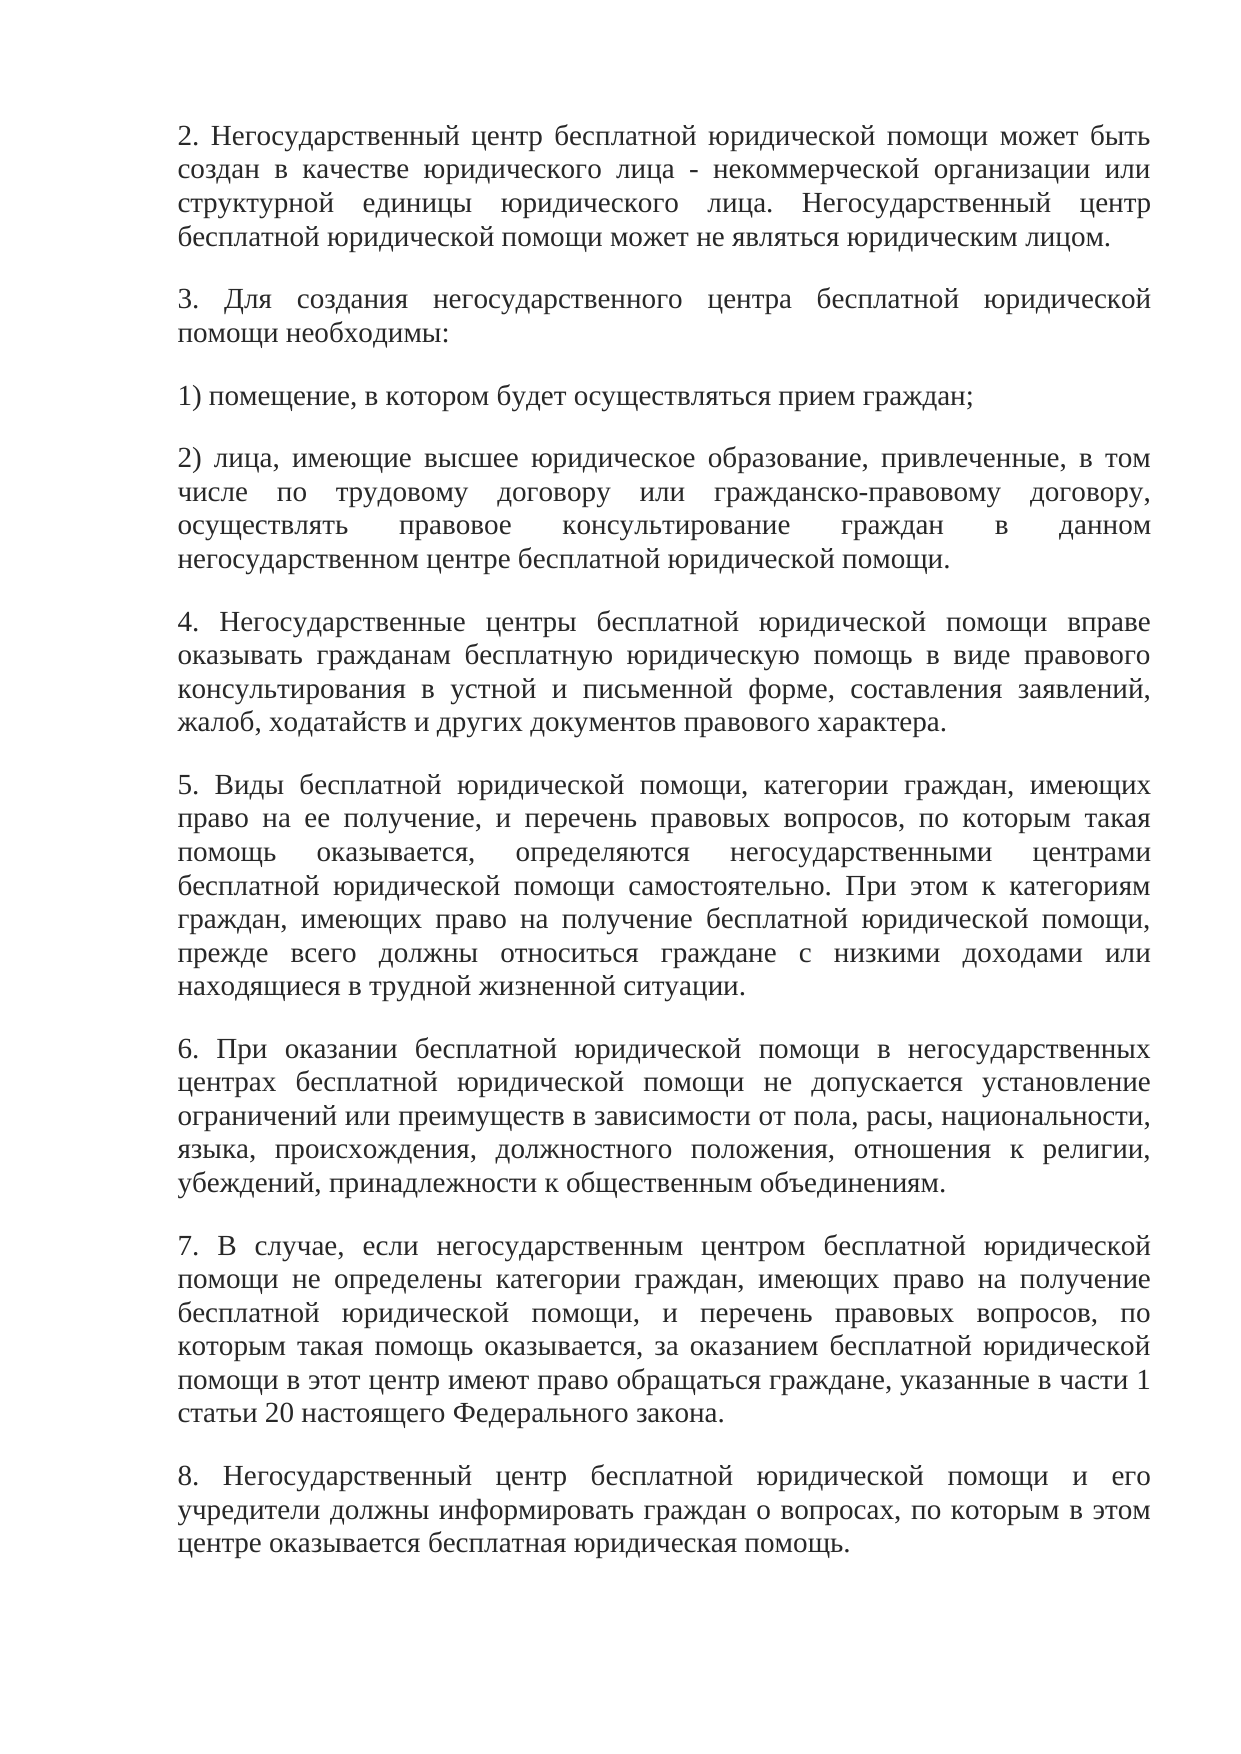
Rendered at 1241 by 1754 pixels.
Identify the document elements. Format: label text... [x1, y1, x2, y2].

text 4. Негосударственные центры бесплатной юридической помощи вправе оказывать гражданам бесплатную юридическую помощь в виде правового консультирования в устной и письменной форме, составления заявлений, жалоб, ходатайств и других документов правового характера. [177, 604, 1152, 738]
text 2. Негосударственный центр бесплатной юридической помощи может быть создан в качестве юридического лица - некоммерческой организации или структурной единицы юридического лица. Негосударственный центр бесплатной юридической помощи может не являться юридическим лицом. [177, 118, 1152, 252]
text 5. Виды бесплатной юридической помощи, категории граждан, имеющих право на ее получение, и перечень правовых вопросов, по которым такая помощь оказывается, определяются негосударственными центрами бесплатной юридической помощи самостоятельно. При этом к категориям граждан, имеющих право на получение бесплатной юридической помощи, прежде всего должны относиться граждане с низкими доходами или находящиеся в трудной жизненной ситуации. [177, 767, 1152, 1002]
text 7. В случае, если негосударственным центром бесплатной юридической помощи не определены категории граждан, имеющих право на получение бесплатной юридической помощи, и перечень правовых вопросов, по которым такая помощь оказывается, за оказанием бесплатной юридической помощи в этот центр имеют право обращаться граждане, указанные в части 1 статьи 20 настоящего Федерального закона. [177, 1228, 1152, 1429]
text 2) лица, имеющие высшее юридическое образование, привлеченные, в том числе по трудовому договору или гражданско-правовому договору, осуществлять правовое консультирование граждан в данном негосударственном центре бесплатной юридической помощи. [177, 440, 1152, 574]
text 6. При оказании бесплатной юридической помощи в негосударственных центрах бесплатной юридической помощи не допускается установление ограничений или преимуществ в зависимости от пола, расы, национальности, языка, происхождения, должностного положения, отношения к религии, убеждений, принадлежности к общественным объединениям. [177, 1031, 1152, 1199]
text 3. Для создания негосударственного центра бесплатной юридической помощи необходимы: [177, 281, 1152, 348]
text 8. Негосударственный центр бесплатной юридической помощи и его учредители должны информировать граждан о вопросах, по которым в этом центре оказывается бесплатная юридическая помощь. [177, 1458, 1152, 1559]
text 1) помещение, в котором будет осуществляться прием граждан; [177, 378, 1152, 411]
